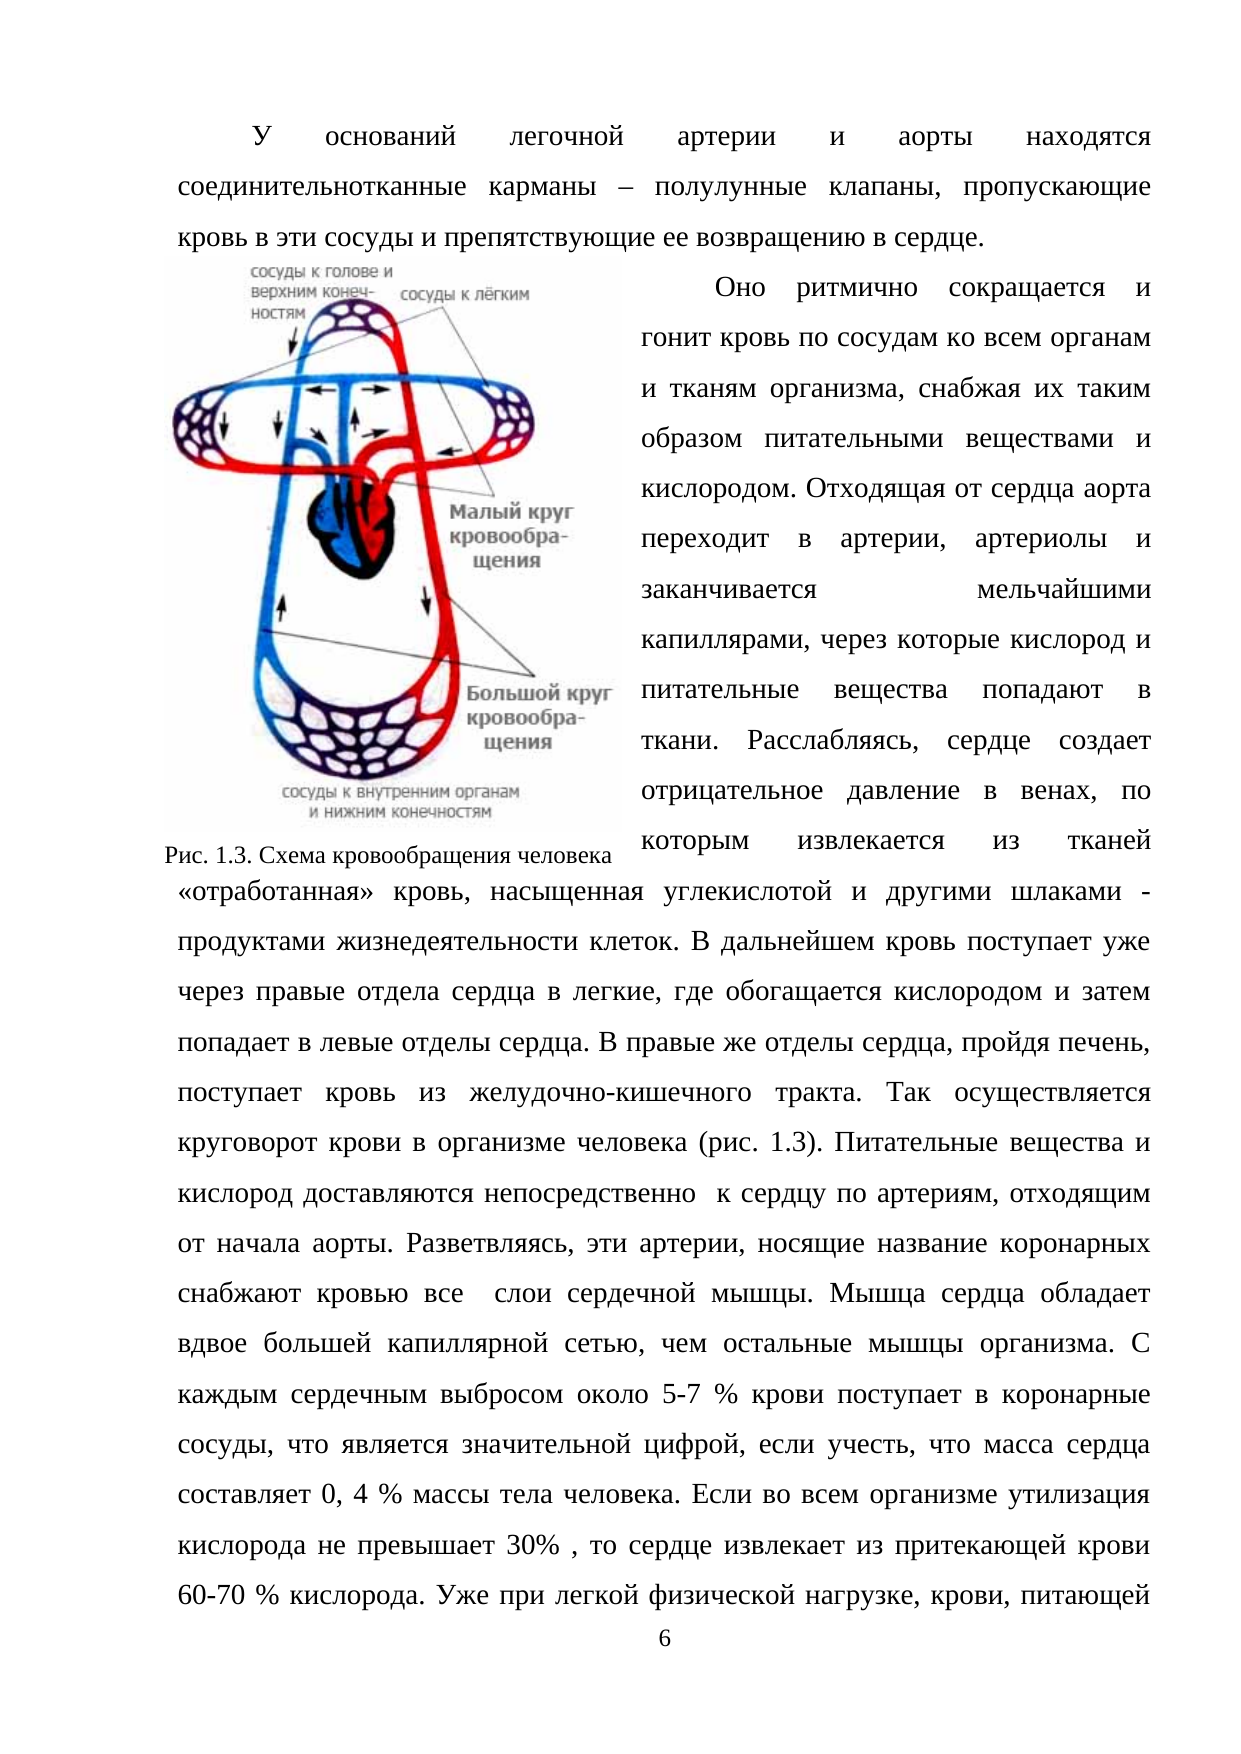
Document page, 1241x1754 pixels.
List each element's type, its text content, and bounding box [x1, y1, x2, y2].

picture [164, 256, 622, 832]
text У оснований легочной артерии и аорты находятся соединительнотканные карманы – полулунные клапаны, пропускающие кровь в эти сосуды и препятствующие ее возвращению в сердце. [177, 118, 1152, 252]
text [177, 269, 1152, 1611]
